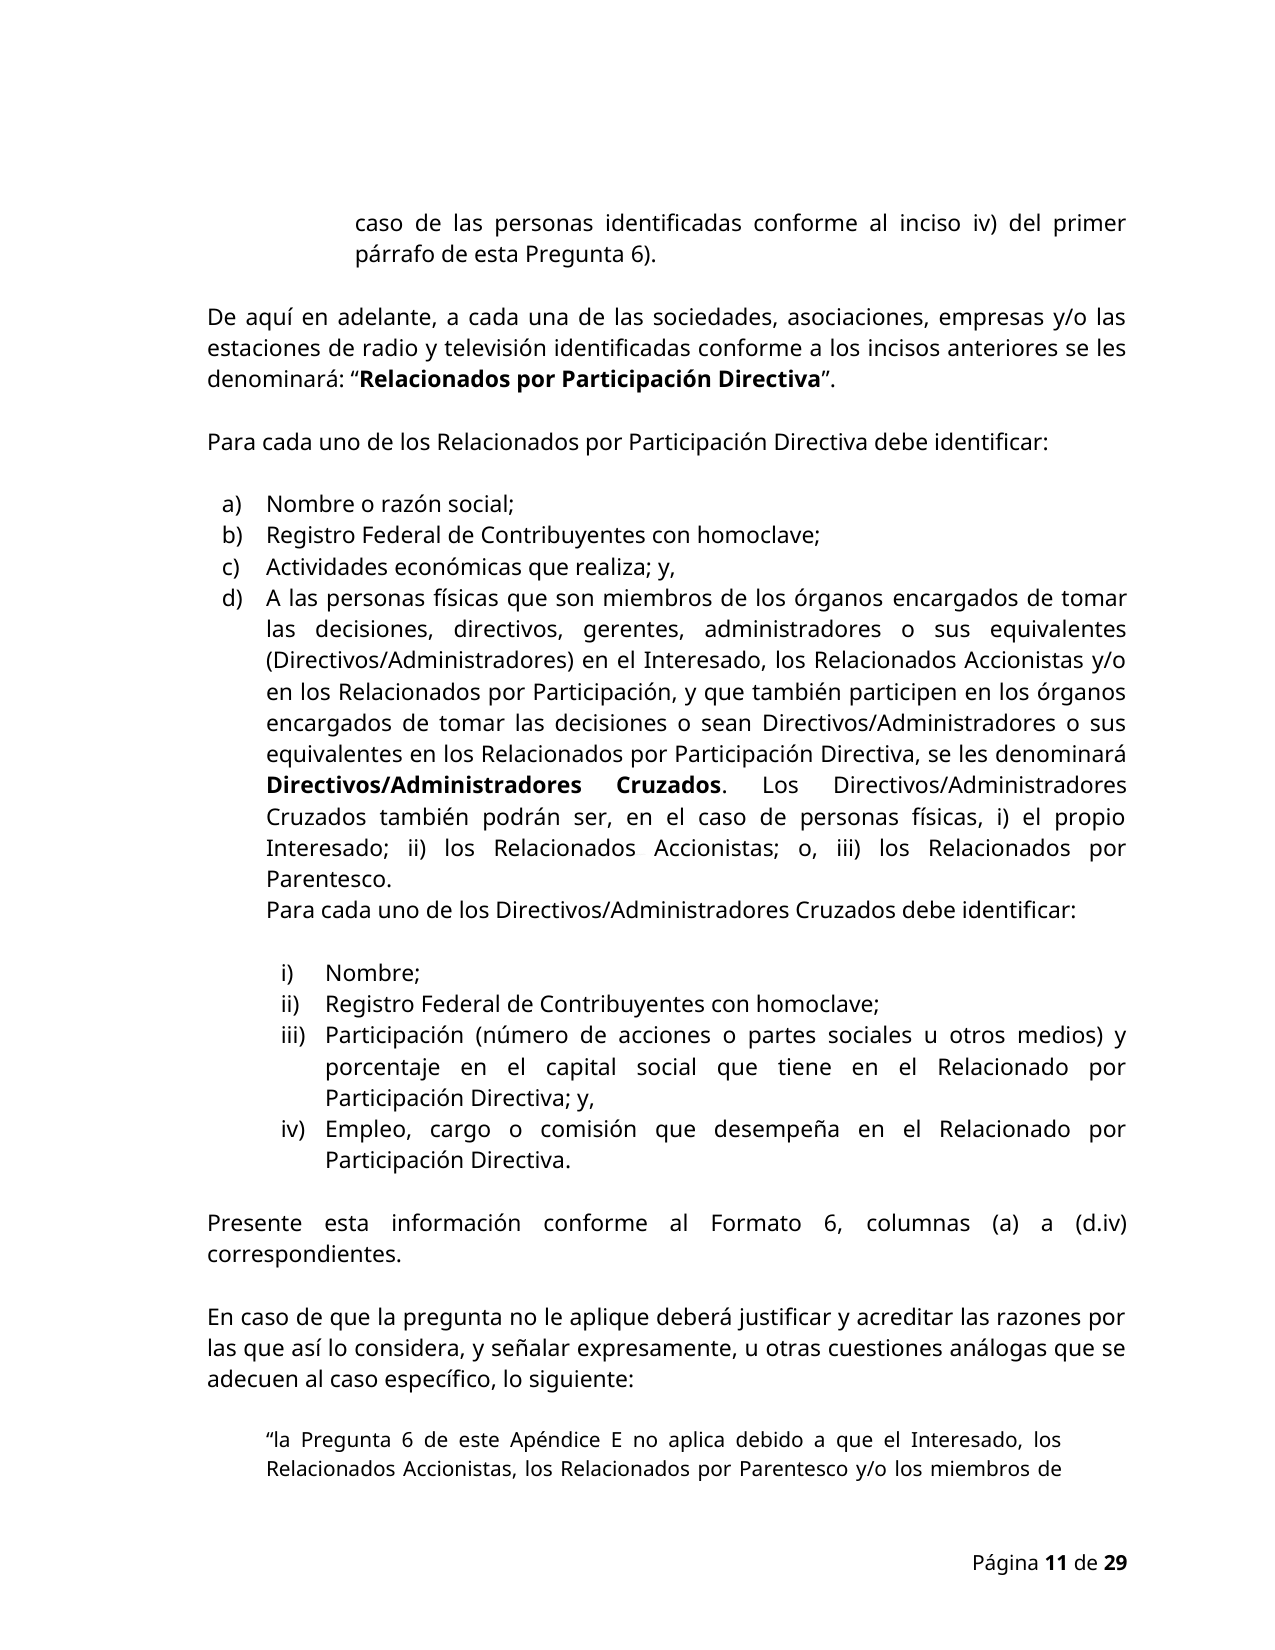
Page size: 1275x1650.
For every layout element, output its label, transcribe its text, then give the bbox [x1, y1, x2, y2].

list Registro Federal de Contribuyentes con homoclave; [281, 988, 1127, 1019]
list Empleo, cargo o comisión que desempeña en el Relacionado por Participación Directiva. [281, 1113, 1127, 1176]
list Participación (número de acciones o partes sociales u otros medios) y porcentaje en el capital social que tiene en el Relacionado por Participación Directiva; y, [281, 1019, 1127, 1113]
list Para cada uno de los Relacionados por Participación Directiva debe identificar: [207, 426, 1127, 457]
list En caso de que la pregunta no le aplique deberá justificar y acreditar las razones por las que así lo considera, y señalar expresamente, u otras cuestiones análogas que se adecuen al caso específico, lo siguiente: [207, 1301, 1127, 1394]
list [266, 1426, 1063, 1482]
text Presente esta información conforme al Formato 6, columnas (a) a (d.iv) correspondientes. [207, 1207, 1127, 1269]
list De aquí en adelante, a cada una de las sociedades, asociaciones, empresas y/o las estaciones de radio y televisión identificadas conforme a los incisos anteriores se les denominará: “Relacionados por Participación Directiva”. [207, 301, 1127, 394]
list Nombre; [281, 957, 1127, 988]
list Nombre o razón social; [222, 488, 1127, 519]
list Actividades económicas que realiza; y, [222, 551, 1127, 582]
list A las personas físicas que son miembros de los órganos encargados de tomar las decisiones, directivos, gerentes, administradores o sus equivalentes (Directivos/Administradores) en el Interesado, los Relacionados Accionistas y/o en los Relacionados por Participación, y que también participen en los órganos encargados de tomar las decisiones o sean Directivos/Administradores o sus equivalentes en los Relacionados por Participación Directiva, se les denominará Directivos/Administradores Cruzados. Los Directivos/Administradores Cruzados también podrán ser, en el caso de personas físicas, i) el propio Interesado; ii) los Relacionados Accionistas; o, iii) los Relacionados por Parentesco. [222, 582, 1127, 894]
list Para cada uno de los Directivos/Administradores Cruzados debe identificar: [266, 894, 1127, 926]
list Registro Federal de Contribuyentes con homoclave; [222, 519, 1127, 551]
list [317, 207, 1127, 269]
